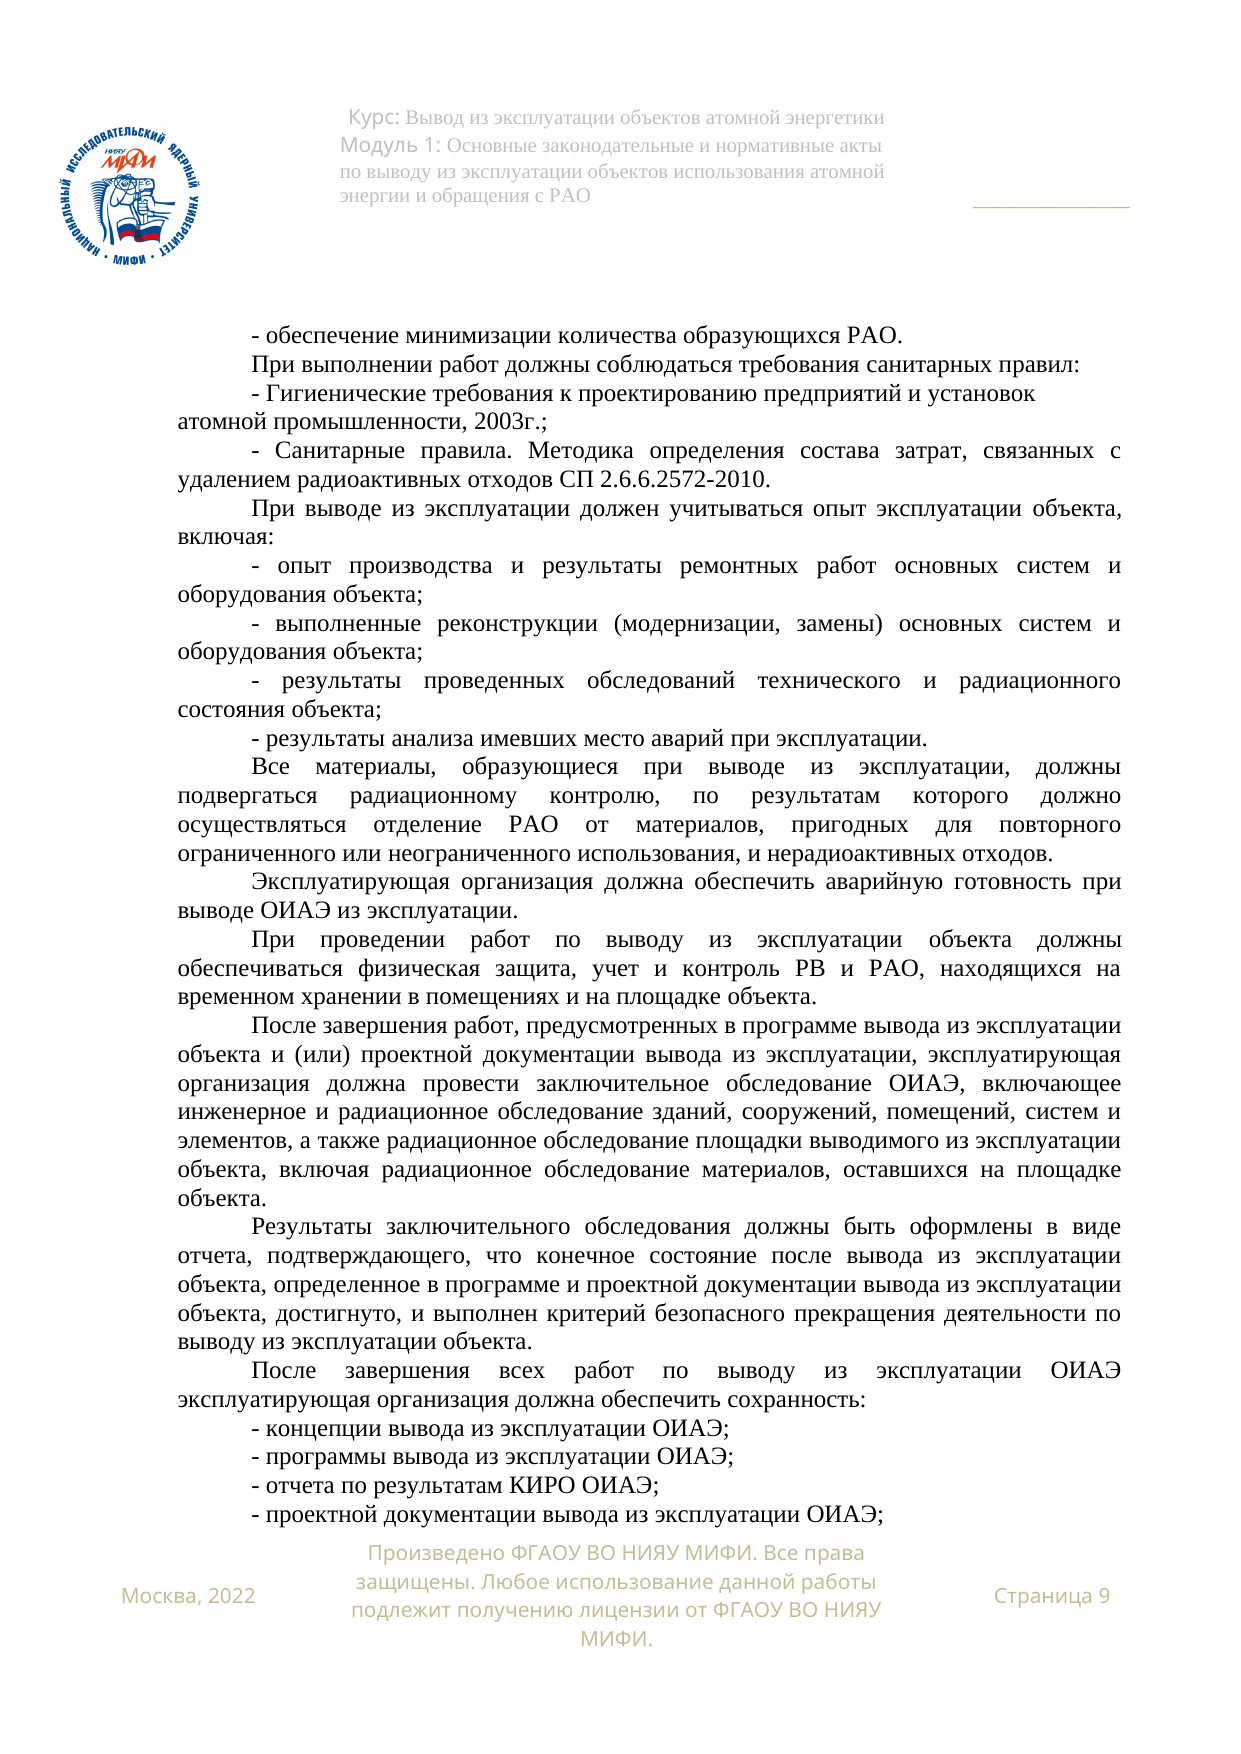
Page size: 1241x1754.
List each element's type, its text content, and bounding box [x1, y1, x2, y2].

list - результаты анализа имевших место аварий при эксплуатации. [177, 723, 1122, 751]
text После завершения работ, предусмотренных в программе вывода из эксплуатации объекта и (или) проектной документации вывода из эксплуатации, эксплуатирующая организация должна провести заключительное обследование ОИАЭ, включающее инженерное и радиационное обследование зданий, сооружений, помещений, систем и элементов, а также радиационное обследование площадки выводимого из эксплуатации объекта, включая радиационное обследование материалов, оставшихся на площадке объекта. [177, 1010, 1122, 1211]
text - результаты проведенных обследований технического и радиационного состояния объекта; [177, 665, 1122, 723]
text - программы вывода из эксплуатации ОИАЭ; [177, 1441, 1122, 1470]
text При выводе из эксплуатации должен учитываться опыт эксплуатации объекта, включая: [177, 493, 1122, 550]
text - обеспечение минимизации количества образующихся РАО. [177, 320, 1122, 349]
text При проведении работ по выводу из эксплуатации объекта должны обеспечиваться физическая защита, учет и контроль РВ и РАО, находящихся на временном хранении в помещениях и на площадке объекта. [177, 924, 1122, 1010]
text - опыт производства и результаты ремонтных работ основных систем и оборудования объекта; [177, 550, 1122, 608]
text Результаты заключительного обследования должны быть оформлены в виде отчета, подтверждающего, что конечное состояние после вывода из эксплуатации объекта, определенное в программе и проектной документации вывода из эксплуатации объекта, достигнуто, и выполнен критерий безопасного прекращения деятельности по выводу из эксплуатации объекта. [177, 1211, 1122, 1355]
text - Гигиенические требования к проектированию предприятий и установок атомной промышленности, 2003г.; [177, 378, 1122, 435]
text Все материалы, образующиеся при выводе из эксплуатации, должны подвергаться радиационному контролю, по результатам которого должно осуществляться отделение РАО от материалов, пригодных для повторного ограниченного или неограниченного использования, и нерадиоактивных отходов. [177, 751, 1122, 866]
picture [58, 126, 202, 269]
text После завершения всех работ по выводу из эксплуатации ОИАЭ эксплуатирующая организация должна обеспечить сохранность: [177, 1355, 1122, 1413]
text Эксплуатирующая организация должна обеспечить аварийную готовность при выводе ОИАЭ из эксплуатации. [177, 866, 1122, 924]
text - отчета по результатам КИРО ОИАЭ; [177, 1470, 1122, 1499]
text - Санитарные правила. Методика определения состава затрат, связанных с удалением радиоактивных отходов СП 2.6.6.2572-2010. [177, 435, 1122, 493]
text При выполнении работ должны соблюдаться требования санитарных правил: [177, 349, 1122, 378]
text - концепции вывода из эксплуатации ОИАЭ; [177, 1413, 1122, 1441]
text - выполненные реконструкции (модернизации, замены) основных систем и оборудования объекта; [177, 608, 1122, 665]
text - проектной документации вывода из эксплуатации ОИАЭ; [177, 1499, 1122, 1528]
